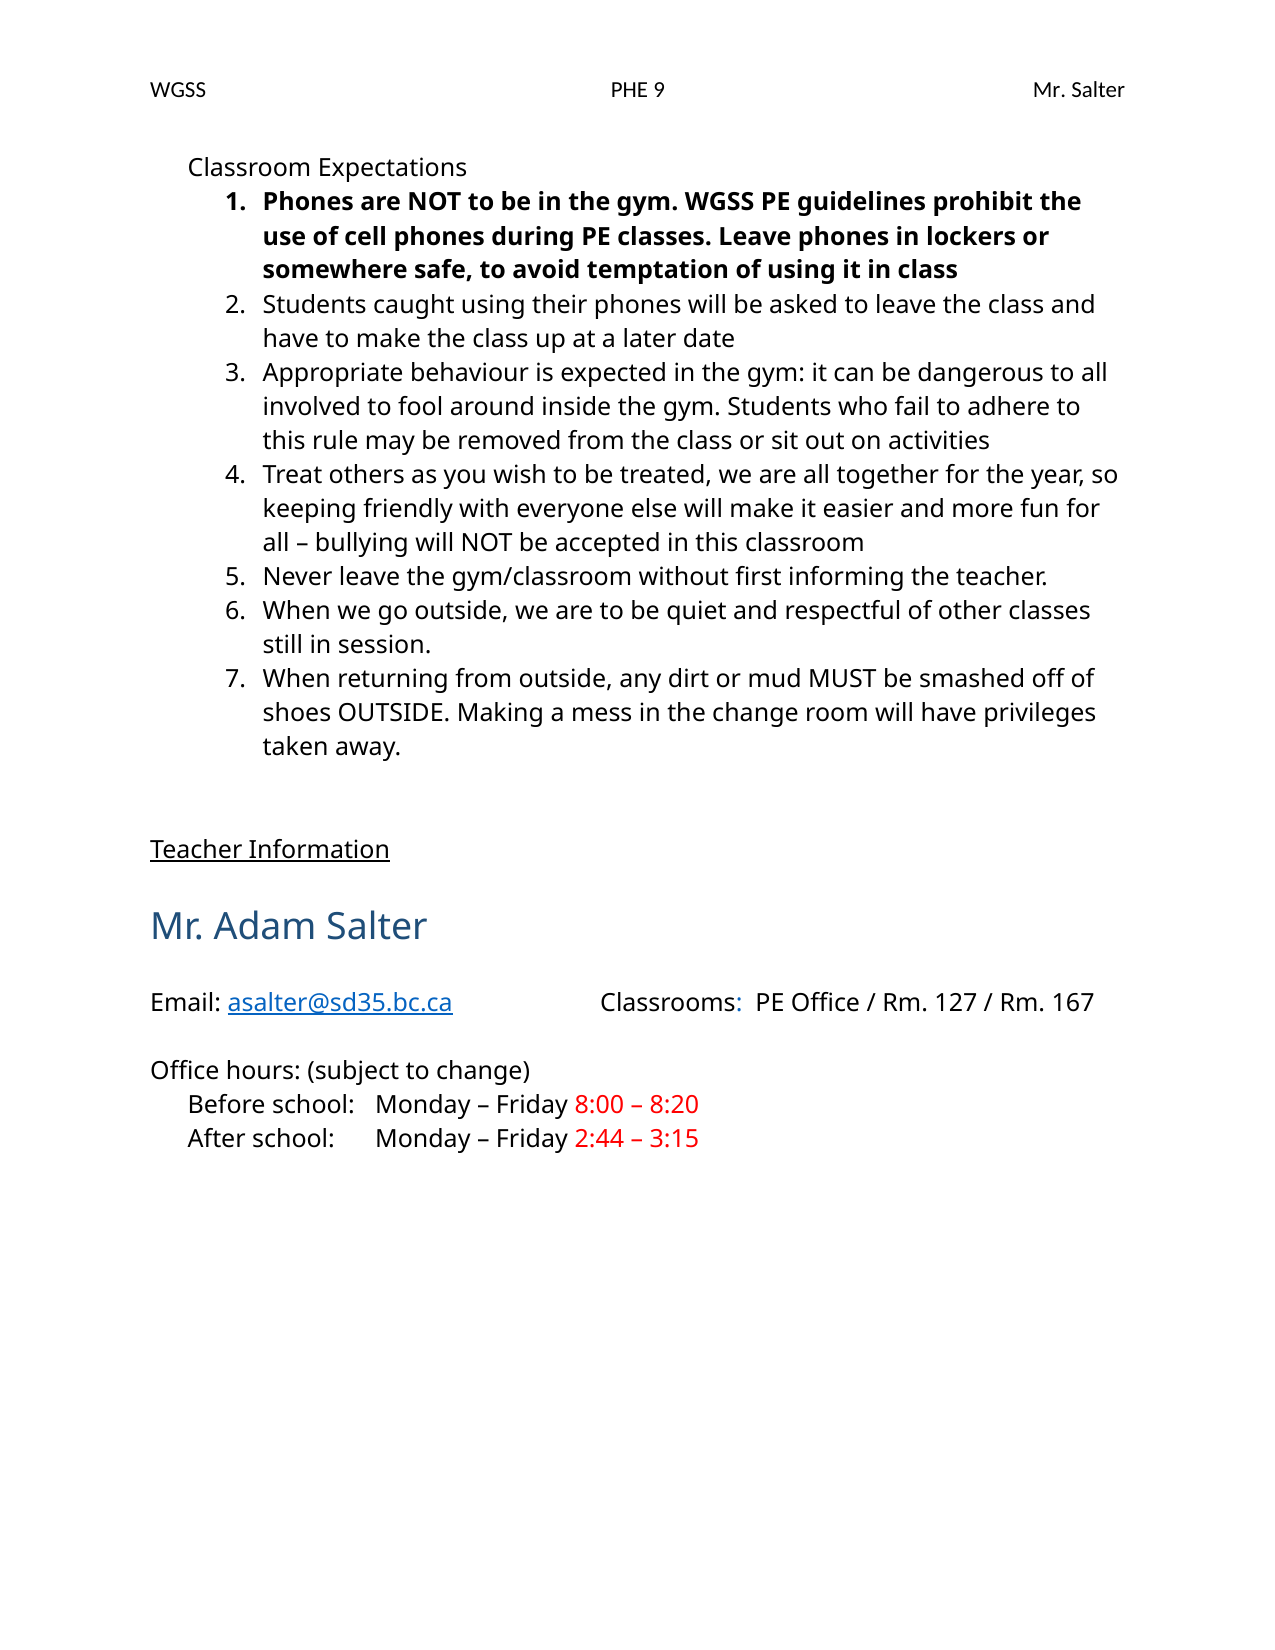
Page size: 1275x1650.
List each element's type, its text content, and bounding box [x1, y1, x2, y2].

list Phones are NOT to be in the gym. WGSS PE guidelines prohibit the use of cell phones during PE classes. Leave phones in lockers or somewhere safe, to avoid temptation of using it in class [225, 184, 1125, 286]
list When we go outside, we are to be quiet and respectful of other classes still in session. [225, 593, 1125, 661]
list Never leave the gym/classroom without first informing the teacher. [225, 559, 1125, 593]
text Teacher Information [150, 831, 1125, 865]
list Appropriate behaviour is expected in the gym: it can be dangerous to all involved to fool around inside the gym. Students who fail to adhere to this rule may be removed from the class or sit out on activities [225, 354, 1125, 457]
list Students caught using their phones will be asked to leave the class and have to make the class up at a later date [225, 286, 1125, 354]
text Mr. Adam Salter [150, 899, 1125, 950]
text After school: Monday – Friday 2:44 – 3:15 [150, 1121, 1125, 1155]
text Classroom Expectations [150, 150, 1125, 184]
text Email: asalter@sd35.bc.ca Classrooms: PE Office / Rm. 127 / Rm. 167 [150, 984, 1125, 1018]
list When returning from outside, any dirt or mud MUST be smashed off of shoes OUTSIDE. Making a mess in the change room will have privileges taken away. [225, 661, 1125, 763]
list Treat others as you wish to be treated, we are all together for the year, so keeping friendly with everyone else will make it easier and more fun for all – bullying will NOT be accepted in this classroom [225, 457, 1125, 559]
text Office hours: (subject to change) [150, 1053, 1125, 1087]
text Before school: Monday – Friday 8:00 – 8:20 [150, 1087, 1125, 1121]
